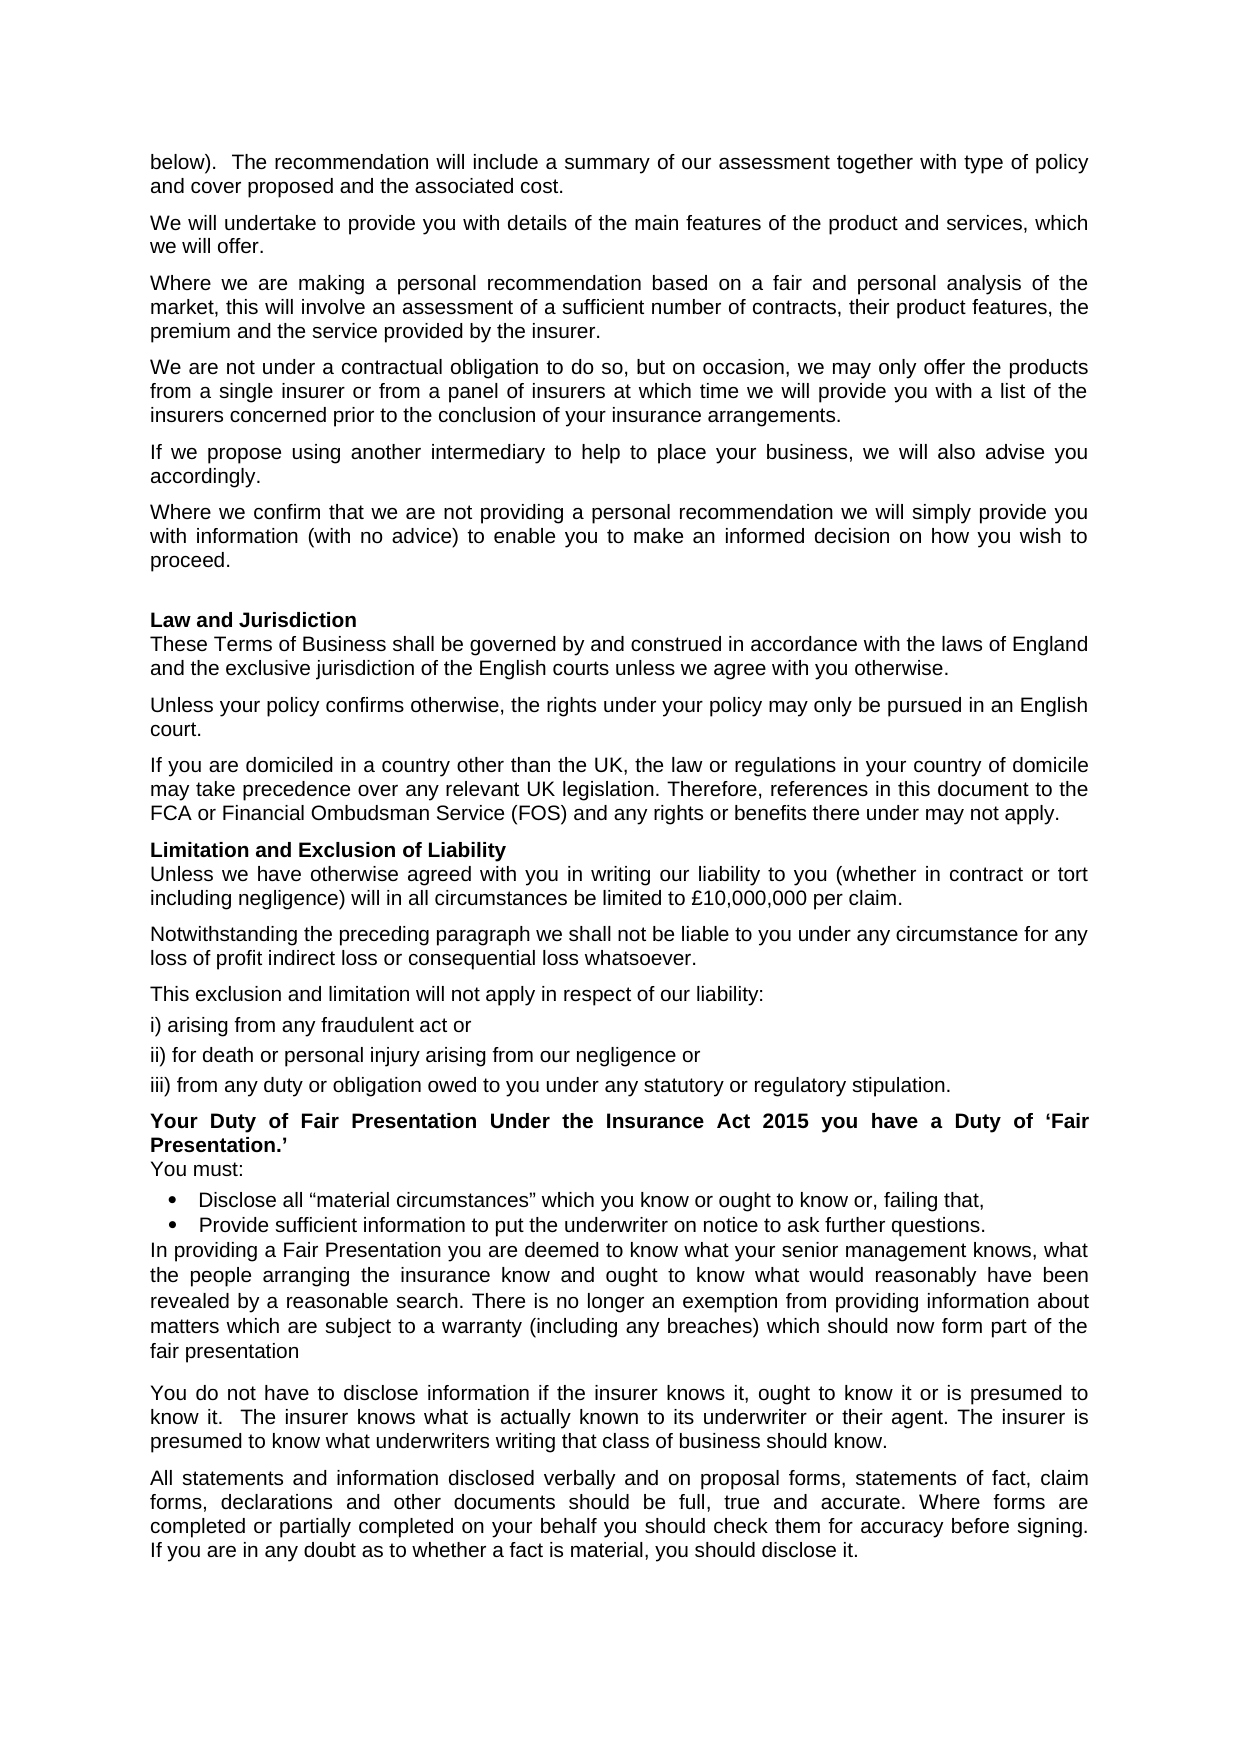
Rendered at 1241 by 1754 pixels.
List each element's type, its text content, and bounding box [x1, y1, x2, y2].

text Where we are making a personal recommendation based on a fair and personal analysis of the market, this will involve an assessment of a sufficient number of contracts, their product features, the premium and the service provided by the insurer. [150, 271, 1090, 343]
text You must: [150, 1157, 1090, 1181]
text We will undertake to provide you with details of the main features of the product and services, which we will offer. [150, 210, 1090, 258]
text Law and Jurisdiction [150, 608, 1090, 632]
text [150, 150, 1090, 198]
text This exclusion and limitation will not apply in respect of our liability: [150, 982, 1090, 1006]
text All statements and information disclosed verbally and on proposal forms, statements of fact, claim forms, declarations and other documents should be full, true and accurate. Where forms are completed or partially completed on your behalf you should check them for accuracy before signing. If you are in any doubt as to whether a fact is material, you should disclose it. [150, 1466, 1090, 1561]
text Unless your policy confirms otherwise, the rights under your policy may only be pursued in an English court. [150, 693, 1090, 741]
text We are not under a contractual obligation to do so, but on occasion, we may only offer the products from a single insurer or from a panel of insurers at which time we will provide you with a list of the insurers concerned prior to the conclusion of your insurance arrangements. [150, 355, 1090, 427]
text These Terms of Business shall be governed by and construed in accordance with the laws of England and the exclusive jurisdiction of the English courts unless we agree with you otherwise. [150, 632, 1090, 680]
text Unless we have otherwise agreed with you in writing our liability to you (whether in contract or tort including negligence) will in all circumstances be limited to £10,000,000 per claim. [150, 861, 1090, 909]
text Limitation and Exclusion of Liability [150, 837, 1090, 861]
text iii) from any duty or obligation owed to you under any statutory or regulatory stipulation. [150, 1073, 1090, 1097]
list Disclose all “material circumstances” which you know or ought to know or, failing that, [169, 1187, 1090, 1212]
text i) arising from any fraudulent act or [150, 1012, 1090, 1036]
text Notwithstanding the preceding paragraph we shall not be liable to you under any circumstance for any loss of profit indirect loss or consequential loss whatsoever. [150, 922, 1090, 970]
list Provide sufficient information to put the underwriter on notice to ask further questions. [169, 1213, 1090, 1237]
text In providing a Fair Presentation you are deemed to know what your senior management knows, what the people arranging the insurance know and ought to know what would reasonably have been revealed by a reasonable search. There is no longer an exemption from providing information about matters which are subject to a warranty (including any breaches) which should now form part of the fair presentation [150, 1238, 1090, 1363]
text You do not have to disclose information if the insurer knows it, ought to know it or is presumed to know it. The insurer knows what is actually known to its underwriter or their agent. The insurer is presumed to know what underwriters writing that class of business should know. [150, 1381, 1090, 1453]
text ii) for death or personal injury arising from our negligence or [150, 1043, 1090, 1067]
text Where we confirm that we are not providing a personal recommendation we will simply provide you with information (with no advice) to enable you to make an informed decision on how you wish to proceed. [150, 500, 1090, 572]
text If we propose using another intermediary to help to place your business, we will also advise you accordingly. [150, 439, 1090, 487]
text If you are domiciled in a country other than the UK, the law or regulations in your country of domicile may take precedence over any relevant UK legislation. Therefore, references in this document to the FCA or Financial Ombudsman Service (FOS) and any rights or benefits there under may not apply. [150, 753, 1090, 825]
text Your Duty of Fair Presentation Under the Insurance Act 2015 you have a Duty of ‘Fair Presentation.’ [150, 1109, 1090, 1157]
